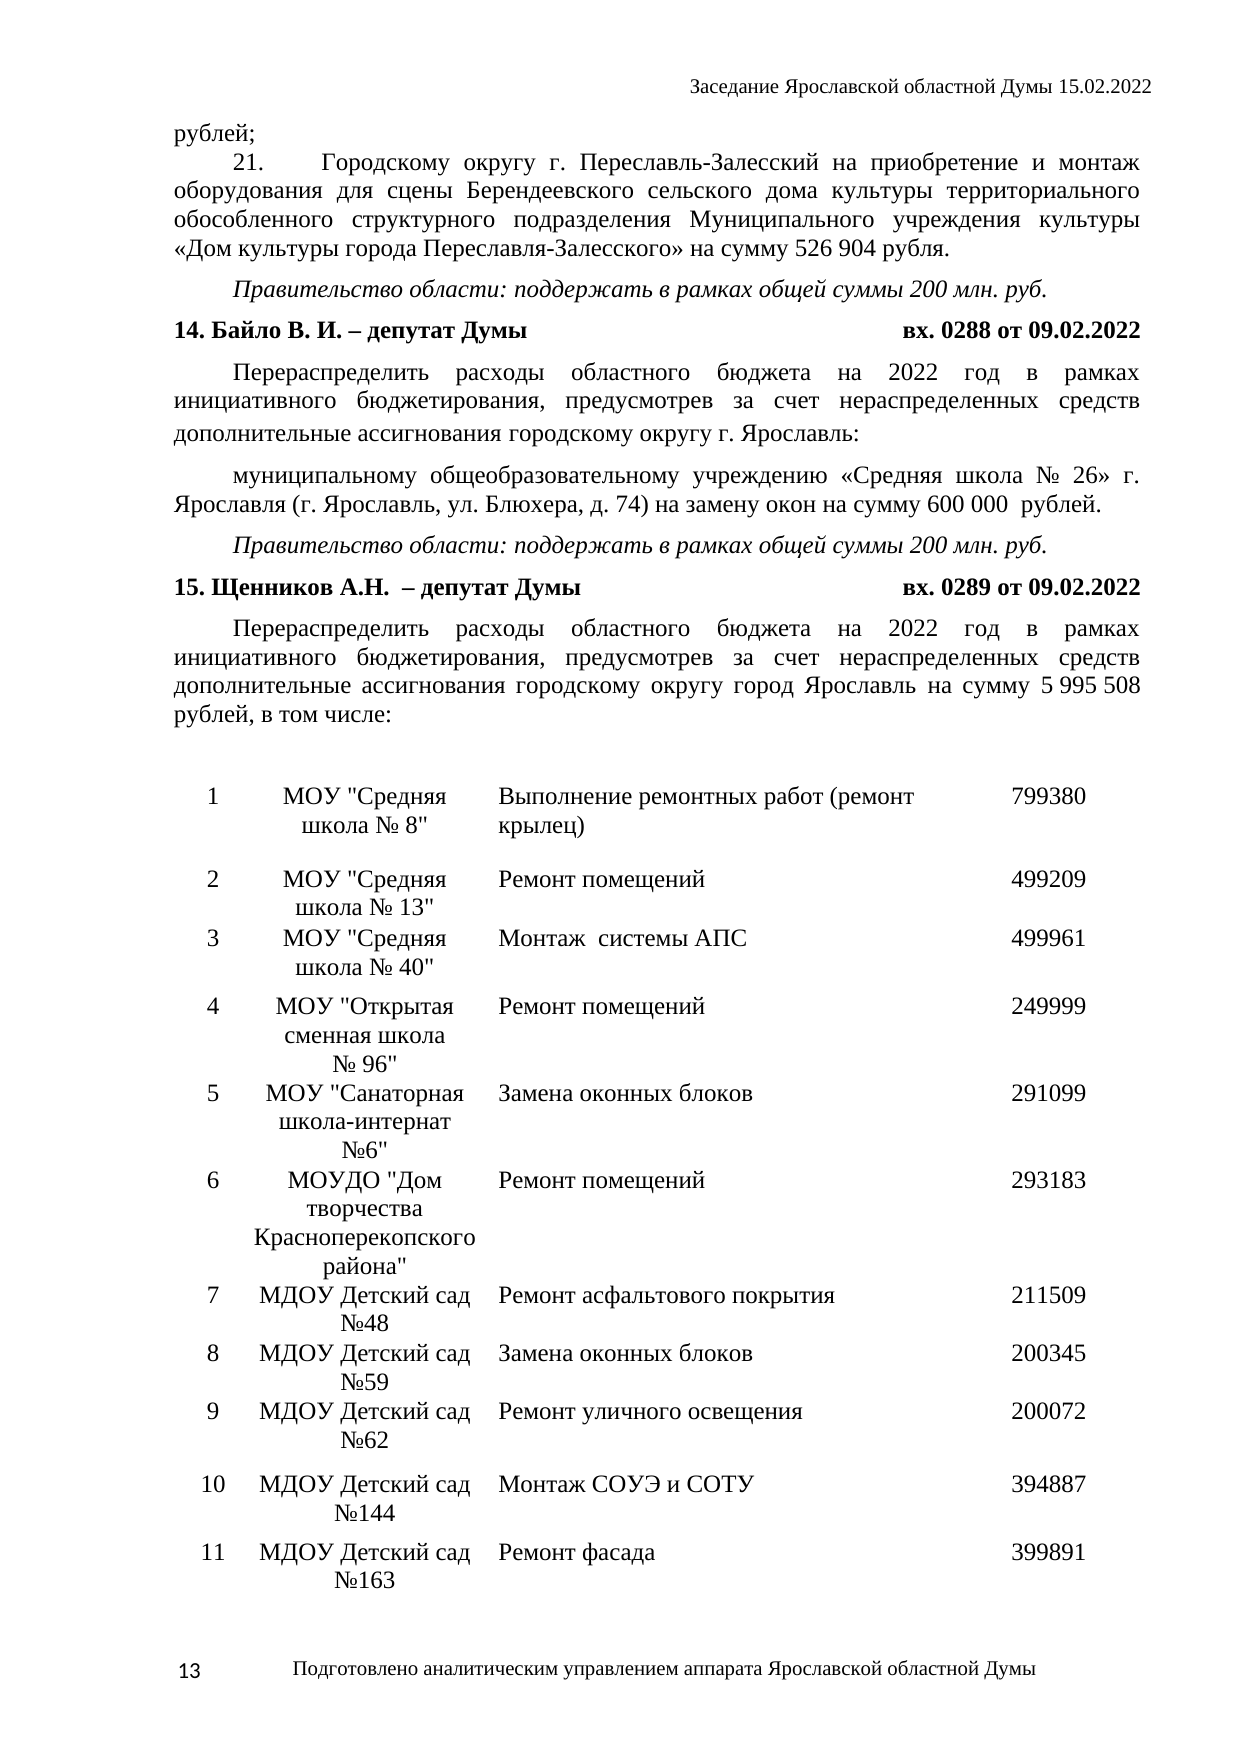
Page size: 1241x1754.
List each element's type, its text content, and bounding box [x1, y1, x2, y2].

table_cell 14. Байло В. И. – депутат Думы [163, 316, 886, 344]
table_cell 15. Щенников А.Н. – депутат Думы [163, 572, 886, 600]
table_cell вх. 0289 от 09.02.2022 [886, 572, 1152, 600]
table_cell вх. 0288 от 09.02.2022 [886, 316, 1152, 344]
table_cell Перераспределить расходы областного бюджета на 2022 год в рамках инициативного бюджетирования, предусмотрев за счет нераспределенных средств дополнительные ассигнования городскому округу г. Ярославль: муниципальному общеобразовательному учреждению «Средняя школа № 26» г. Ярославля (г. Ярославль, ул. Блюхера, д. 74) на замену окон на сумму 600 000 рублей. Правительство области: поддержать в рамках общей суммы 200 млн. руб. [163, 344, 1152, 572]
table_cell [163, 600, 1152, 1610]
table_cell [163, 118, 1152, 316]
